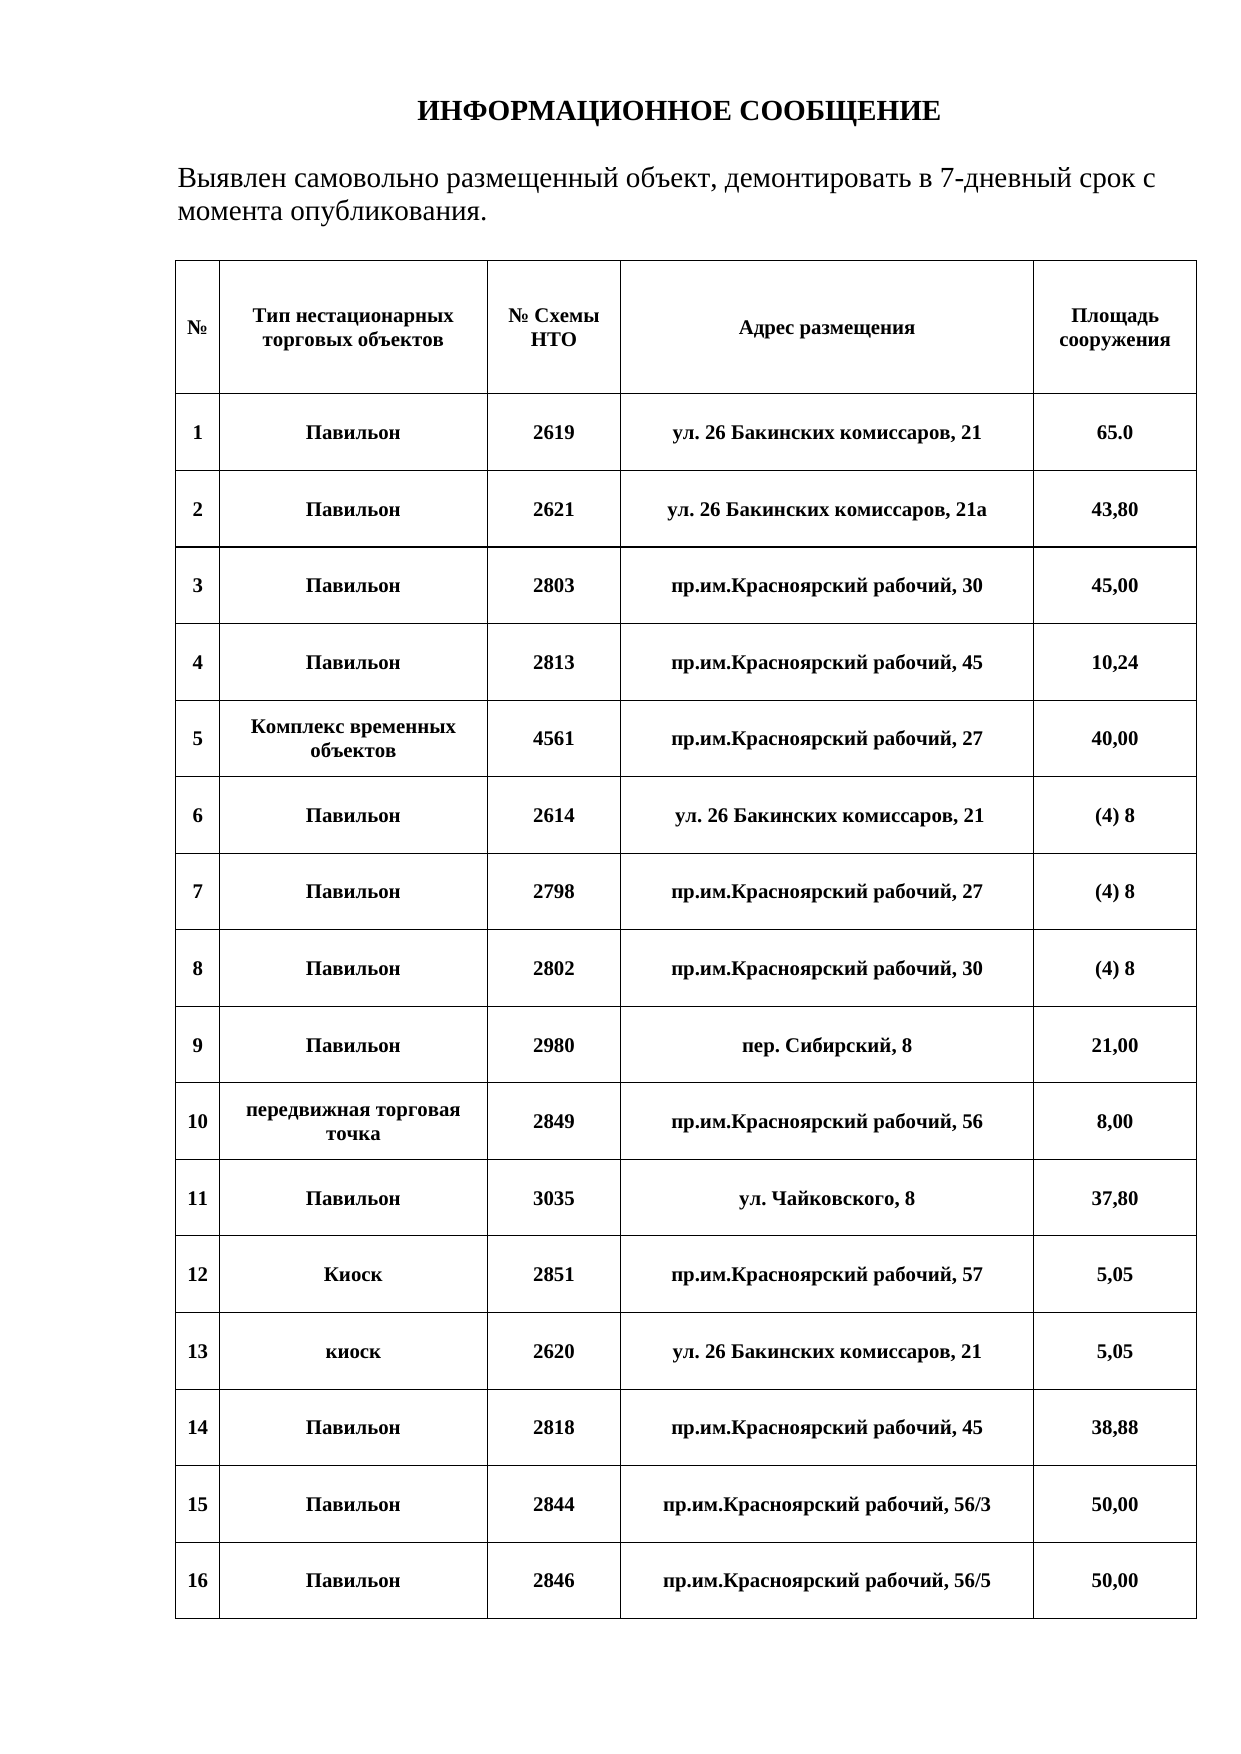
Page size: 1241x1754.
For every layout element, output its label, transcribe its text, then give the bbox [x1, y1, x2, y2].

table_cell 2803 [488, 548, 620, 623]
table_cell Павильон [220, 930, 487, 1006]
table_cell (4) 8 [1034, 930, 1196, 1006]
table_cell 2 [176, 471, 219, 546]
table_cell 3035 [488, 1160, 620, 1235]
table_header Адрес размещения [621, 261, 1033, 393]
table_cell ул. 26 Бакинских комиссаров, 21а [621, 471, 1033, 546]
table_cell 15 [176, 1466, 219, 1542]
table_cell Комплекс временных объектов [220, 701, 487, 776]
table_cell 2798 [488, 854, 620, 929]
table_cell пр.им.Красноярский рабочий, 27 [621, 854, 1033, 929]
table_cell пр.им.Красноярский рабочий, 30 [621, 930, 1033, 1006]
table_cell Павильон [220, 1007, 487, 1082]
table_cell Павильон [220, 548, 487, 623]
table_cell 2619 [488, 394, 620, 470]
table_cell 3 [176, 548, 219, 623]
table_cell (4) 8 [1034, 854, 1196, 929]
table_header № [176, 261, 219, 393]
table_cell 16 [176, 1543, 219, 1618]
table_cell пр.им.Красноярский рабочий, 27 [621, 701, 1033, 776]
table_cell пр.им.Красноярский рабочий, 57 [621, 1236, 1033, 1312]
table_cell передвижная торговая точка [220, 1083, 487, 1159]
table_cell пр.им.Красноярский рабочий, 45 [621, 1390, 1033, 1465]
table_cell 5,05 [1034, 1313, 1196, 1388]
table_cell ул. Чайковского, 8 [621, 1160, 1033, 1235]
table_cell 21,00 [1034, 1007, 1196, 1082]
table_header Тип нестационарных торговых объектов [220, 261, 487, 393]
table_cell 6 [176, 777, 219, 853]
table_cell ул. 26 Бакинских комиссаров, 21 [621, 394, 1033, 470]
table_cell 50,00 [1034, 1543, 1196, 1618]
table_cell 37,80 [1034, 1160, 1196, 1235]
table_cell 4 [176, 624, 219, 699]
table_cell 8 [176, 930, 219, 1006]
table_cell 13 [176, 1313, 219, 1388]
table_cell 2621 [488, 471, 620, 546]
table_cell 43,80 [1034, 471, 1196, 546]
table_cell Павильон [220, 1160, 487, 1235]
table_cell пер. Сибирский, 8 [621, 1007, 1033, 1082]
table_cell ул. 26 Бакинских комиссаров, 21 [621, 777, 1033, 853]
table_cell (4) 8 [1034, 777, 1196, 853]
table_cell 2802 [488, 930, 620, 1006]
table_cell Павильон [220, 777, 487, 853]
table_cell 10,24 [1034, 624, 1196, 699]
text ИНФОРМАЦИОННОЕ СООБЩЕНИЕ [177, 93, 1181, 126]
table_cell 11 [176, 1160, 219, 1235]
table_cell 50,00 [1034, 1466, 1196, 1542]
table_cell пр.им.Красноярский рабочий, 30 [621, 548, 1033, 623]
table_cell Павильон [220, 394, 487, 470]
table_cell пр.им.Красноярский рабочий, 56/5 [621, 1543, 1033, 1618]
table_cell 2851 [488, 1236, 620, 1312]
table_cell 2844 [488, 1466, 620, 1542]
table_cell Павильон [220, 471, 487, 546]
table_cell пр.им.Красноярский рабочий, 56/3 [621, 1466, 1033, 1542]
table_cell 7 [176, 854, 219, 929]
table_cell 1 [176, 394, 219, 470]
table_cell 2849 [488, 1083, 620, 1159]
table_cell 2614 [488, 777, 620, 853]
table_cell 12 [176, 1236, 219, 1312]
table_cell 5,05 [1034, 1236, 1196, 1312]
table_cell 38,88 [1034, 1390, 1196, 1465]
table_cell 2620 [488, 1313, 620, 1388]
table_cell 45,00 [1034, 548, 1196, 623]
table_cell 65.0 [1034, 394, 1196, 470]
table_cell Павильон [220, 854, 487, 929]
table_header Площадь сооружения [1034, 261, 1196, 393]
table_cell 14 [176, 1390, 219, 1465]
table_cell Павильон [220, 624, 487, 699]
table_cell 4561 [488, 701, 620, 776]
table_cell Киоск [220, 1236, 487, 1312]
table_cell киоск [220, 1313, 487, 1388]
table_cell 2813 [488, 624, 620, 699]
table_cell пр.им.Красноярский рабочий, 56 [621, 1083, 1033, 1159]
table_cell 40,00 [1034, 701, 1196, 776]
table_cell Павильон [220, 1390, 487, 1465]
table_cell 2980 [488, 1007, 620, 1082]
table_cell 9 [176, 1007, 219, 1082]
table_cell 5 [176, 701, 219, 776]
table_cell пр.им.Красноярский рабочий, 45 [621, 624, 1033, 699]
table_cell 2818 [488, 1390, 620, 1465]
table_cell 8,00 [1034, 1083, 1196, 1159]
text Выявлен самовольно размещенный объект, демонтировать в 7-дневный срок с момента опубликования. [177, 160, 1181, 227]
table_cell 2846 [488, 1543, 620, 1618]
table_header № Схемы НТО [488, 261, 620, 393]
table_cell ул. 26 Бакинских комиссаров, 21 [621, 1313, 1033, 1388]
table_cell 10 [176, 1083, 219, 1159]
table_cell Павильон [220, 1466, 487, 1542]
table_cell Павильон [220, 1543, 487, 1618]
